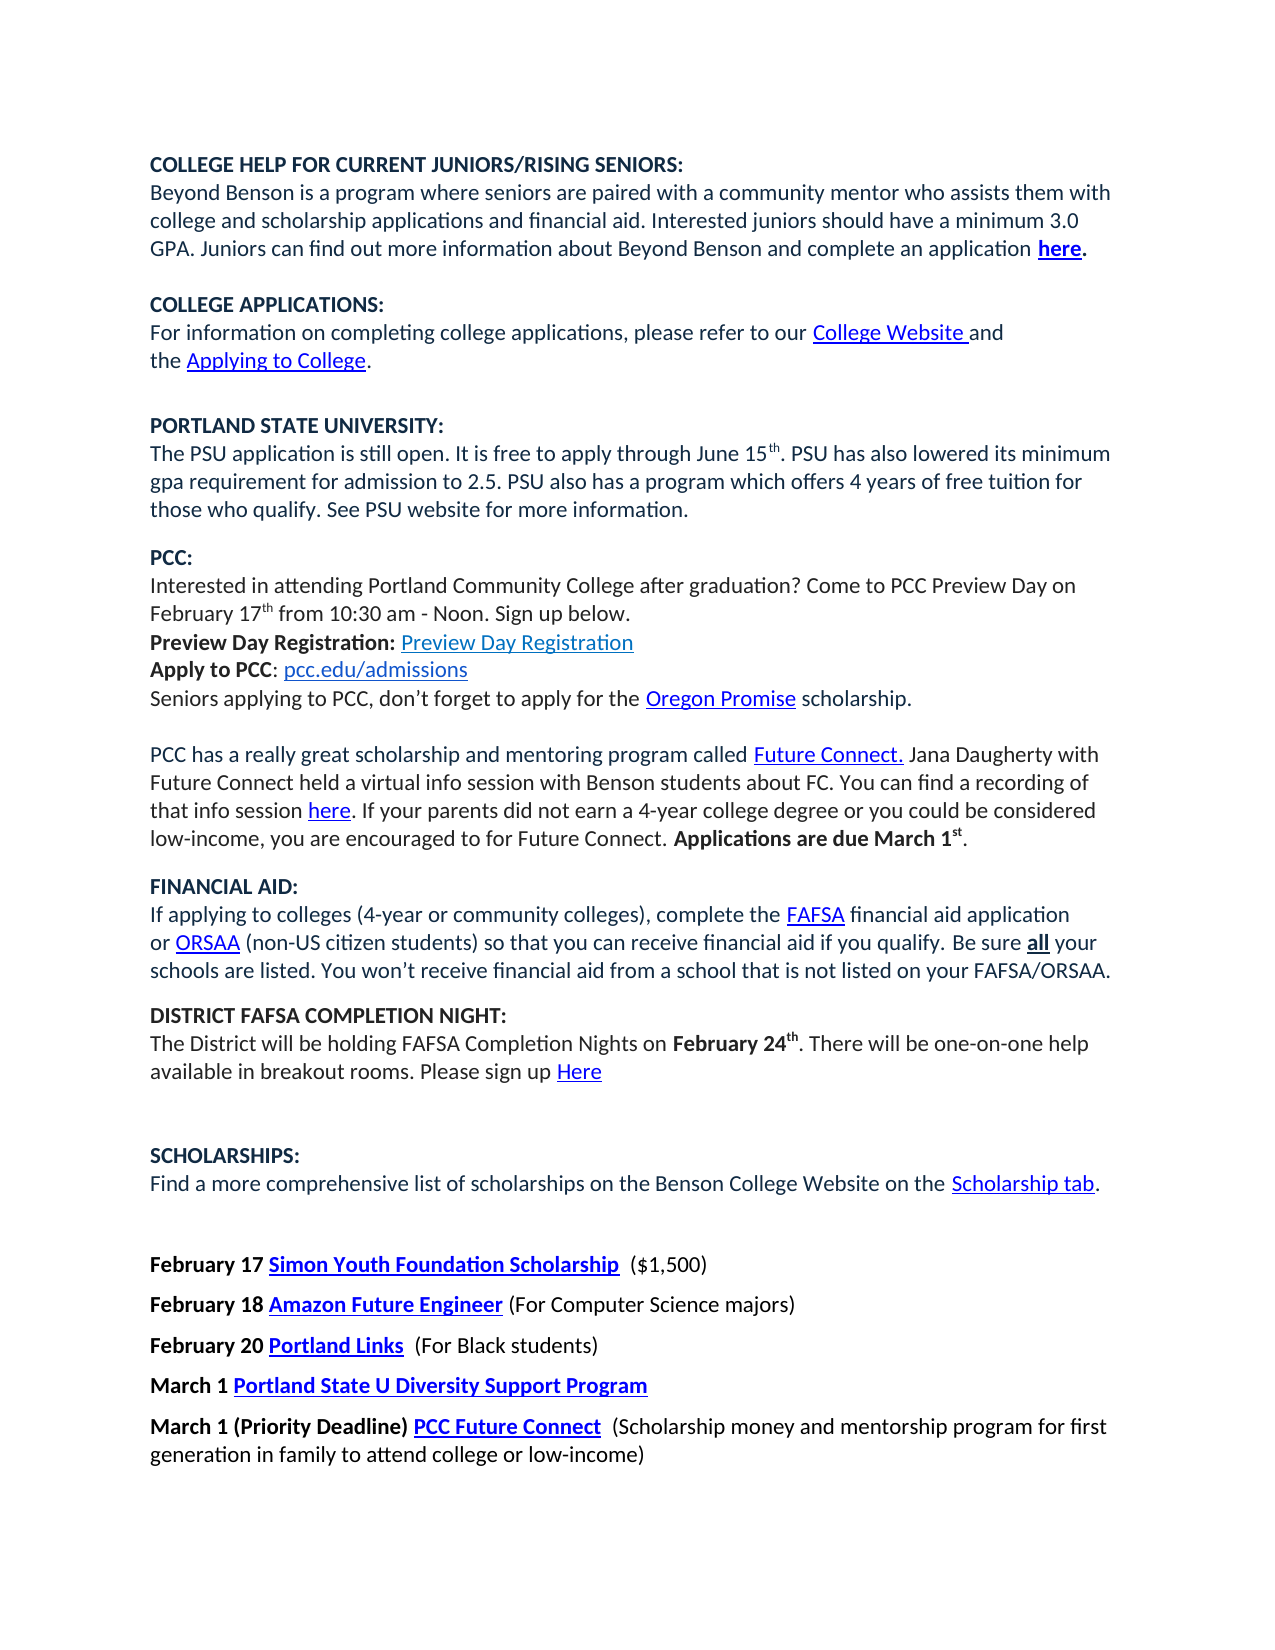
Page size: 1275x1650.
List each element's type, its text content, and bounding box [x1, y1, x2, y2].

text Interested in attending Portland Community College after graduation? Come to PCC Preview Day on February 17th from 10:30 am - Noon. Sign up below. [150, 572, 1125, 628]
text March 1 Portland State U Diversity Support Program [150, 1372, 1125, 1399]
text Find a more comprehensive list of scholarships on the Benson College Website on the Scholarship tab. [150, 1169, 1125, 1197]
text PORTLAND STATE UNIVERSITY: [150, 411, 1125, 439]
text If applying to colleges (4-year or community colleges), complete the FAFSA financial aid application or ORSAA (non-US citizen students) so that you can receive financial aid if you qualify. Be sure all your schools are listed. You won’t receive financial aid from a school that is not listed on your FAFSA/ORSAA. [150, 900, 1125, 984]
text PCC: [150, 543, 1125, 572]
text Apply to PCC: pcc.edu/admissions [150, 656, 1125, 684]
text February 17 Simon Youth Foundation Scholarship ($1,500) [150, 1250, 1125, 1278]
text February 18 Amazon Future Engineer (For Computer Science majors) [150, 1291, 1125, 1318]
text SCHOLARSHIPS: [150, 1141, 1125, 1169]
text COLLEGE APPLICATIONS: [150, 290, 1125, 318]
text PCC has a really great scholarship and mentoring program called Future Connect. Jana Daugherty with Future Connect held a virtual info session with Benson students about FC. You can find a recording of that info session here. If your parents did not earn a 4-year college degree or you could be considered low-income, you are encouraged to for Future Connect. Applications are due March 1st. [150, 740, 1125, 852]
text Preview Day Registration: Preview Day Registration [150, 628, 1125, 656]
text FINANCIAL AID: [150, 872, 1125, 900]
text Seniors applying to PCC, don’t forget to apply for the Oregon Promise scholarship. [150, 684, 1125, 712]
text COLLEGE HELP FOR CURRENT JUNIORS/RISING SENIORS: [150, 150, 1125, 178]
text Beyond Benson is a program where seniors are paired with a community mentor who assists them with college and scholarship applications and financial aid. Interested juniors should have a minimum 3.0 GPA. Juniors can find out more information about Beyond Benson and complete an application here. [150, 178, 1125, 262]
text For information on completing college applications, please refer to our College Website and the Applying to College. [150, 318, 1125, 374]
text DISTRICT FAFSA COMPLETION NIGHT: [150, 1001, 1125, 1029]
text March 1 (Priority Deadline) PCC Future Connect (Scholarship money and mentorship program for first generation in family to attend college or low-income) [150, 1412, 1125, 1468]
text February 20 Portland Links (For Black students) [150, 1331, 1125, 1359]
text The District will be holding FAFSA Completion Nights on February 24th. There will be one-on-one help available in breakout rooms. Please sign up Here [150, 1029, 1125, 1085]
text The PSU application is still open. It is free to apply through June 15th. PSU has also lowered its minimum gpa requirement for admission to 2.5. PSU also has a program which offers 4 years of free tuition for those who qualify. See PSU website for more information. [150, 439, 1125, 523]
